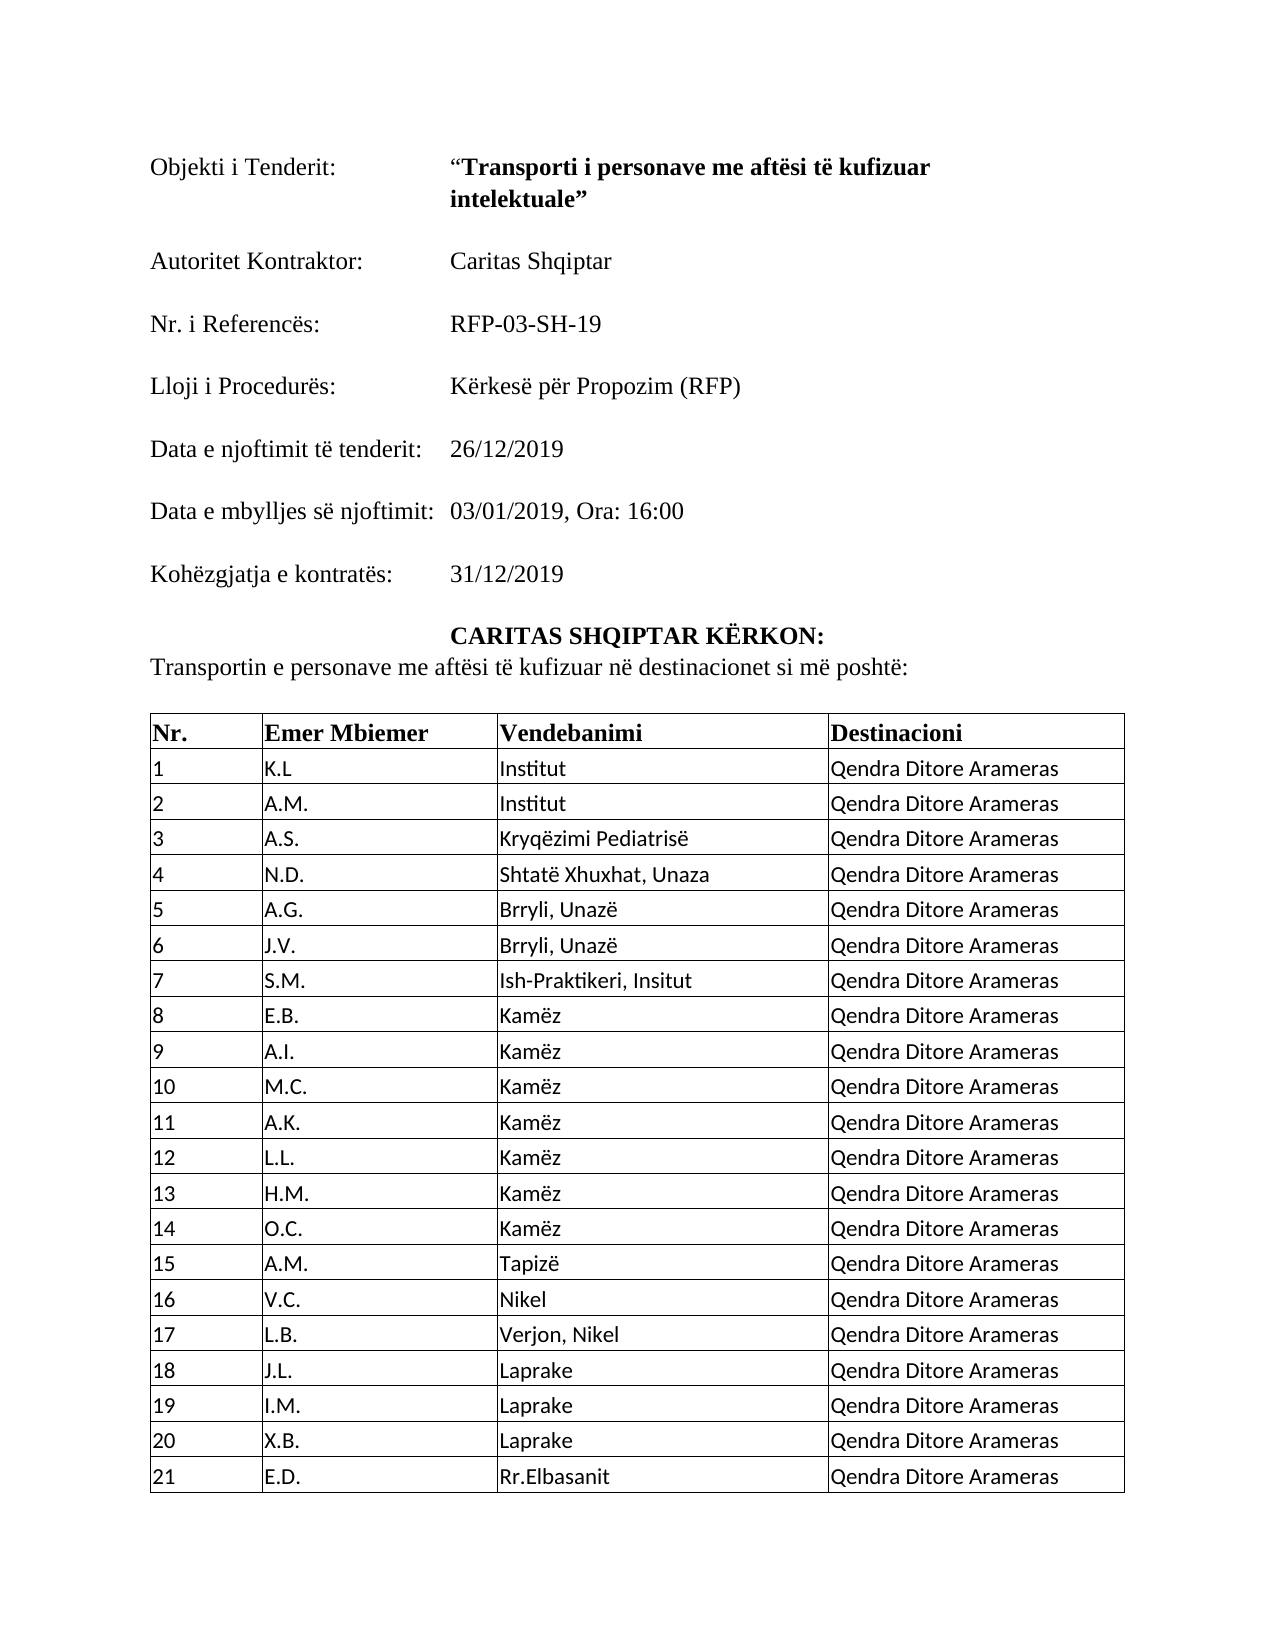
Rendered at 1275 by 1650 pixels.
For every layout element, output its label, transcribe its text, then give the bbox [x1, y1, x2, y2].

table_cell 20 [151, 1422, 262, 1456]
table_cell Kamëz [498, 1068, 828, 1102]
text Objekti i Tenderit: “Transporti i personave me aftësi të kufizuar [150, 150, 1125, 181]
table_cell Laprake [498, 1386, 828, 1421]
table_cell 7 [151, 961, 262, 996]
table_cell 16 [151, 1280, 262, 1314]
table_cell Qendra Ditore Arameras [829, 926, 1124, 960]
table_cell 14 [151, 1209, 262, 1244]
table_cell L.L. [263, 1139, 497, 1173]
table_cell Verjon, Nikel [498, 1316, 828, 1350]
table_cell A.I. [263, 1032, 497, 1067]
table_cell A.G. [263, 891, 497, 925]
table_cell Institut [498, 749, 828, 783]
table_cell Laprake [498, 1351, 828, 1385]
table_cell Qendra Ditore Arameras [829, 784, 1124, 819]
table_cell Qendra Ditore Arameras [829, 820, 1124, 854]
table_cell Qendra Ditore Arameras [829, 997, 1124, 1031]
table_cell S.M. [263, 961, 497, 996]
table_cell Qendra Ditore Arameras [829, 1209, 1124, 1244]
table_cell 11 [151, 1103, 262, 1137]
table_cell J.V. [263, 926, 497, 960]
table_header Vendebanimi [498, 714, 828, 748]
table_cell Kryqëzimi Pediatrisë [498, 820, 828, 854]
table_cell A.M. [263, 1245, 497, 1279]
table_cell 19 [151, 1386, 262, 1421]
table_cell Kamëz [498, 1209, 828, 1244]
table_cell V.C. [263, 1280, 497, 1314]
table_cell A.M. [263, 784, 497, 819]
table_cell L.B. [263, 1316, 497, 1350]
table_header Destinacioni [829, 714, 1124, 748]
table_cell 9 [151, 1032, 262, 1067]
table_cell Qendra Ditore Arameras [829, 1068, 1124, 1102]
table_cell 1 [151, 749, 262, 783]
table_cell Qendra Ditore Arameras [829, 1103, 1124, 1137]
table_cell 17 [151, 1316, 262, 1350]
table_cell Qendra Ditore Arameras [829, 891, 1124, 925]
table_header Emer Mbiemer [263, 714, 497, 748]
table_cell 5 [151, 891, 262, 925]
table_cell 18 [151, 1351, 262, 1385]
table_cell A.S. [263, 820, 497, 854]
table_cell Qendra Ditore Arameras [829, 1280, 1124, 1314]
table_cell Kamëz [498, 1032, 828, 1067]
table_cell Institut [498, 784, 828, 819]
table_cell Qendra Ditore Arameras [829, 1386, 1124, 1421]
table_cell Qendra Ditore Arameras [829, 1422, 1124, 1456]
table_cell 6 [151, 926, 262, 960]
table_cell Nikel [498, 1280, 828, 1314]
table_cell Qendra Ditore Arameras [829, 1316, 1124, 1350]
table_cell Qendra Ditore Arameras [829, 1139, 1124, 1173]
table_cell O.C. [263, 1209, 497, 1244]
text Data e mbylljes së njoftimit: 03/01/2019, Ora: 16:00 [150, 494, 1125, 525]
table_cell X.B. [263, 1422, 497, 1456]
table_cell Kamëz [498, 997, 828, 1031]
table_cell Shtatë Xhuxhat, Unaza [498, 855, 828, 889]
table_cell 3 [151, 820, 262, 854]
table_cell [829, 1457, 1124, 1492]
table_cell Qendra Ditore Arameras [829, 1174, 1124, 1208]
text Kohëzgjatja e kontratës: 31/12/2019 [150, 556, 1125, 587]
table_cell Ish-Praktikeri, Insitut [498, 961, 828, 996]
text Transportin e personave me aftësi të kufizuar në destinacionet si më poshtë: [150, 650, 1125, 681]
table_cell N.D. [263, 855, 497, 889]
table_cell 8 [151, 997, 262, 1031]
table_cell 4 [151, 855, 262, 889]
table_cell 10 [151, 1068, 262, 1102]
table_cell K.L [263, 749, 497, 783]
table_cell Kamëz [498, 1174, 828, 1208]
table_cell J.L. [263, 1351, 497, 1385]
table_cell H.M. [263, 1174, 497, 1208]
table_cell 15 [151, 1245, 262, 1279]
table_cell 12 [151, 1139, 262, 1173]
table_cell Kamëz [498, 1103, 828, 1137]
table_cell 13 [151, 1174, 262, 1208]
table_cell E.D. [263, 1457, 497, 1492]
table_cell 2 [151, 784, 262, 819]
text Nr. i Referencës: RFP-03-SH-19 [150, 306, 1125, 337]
table_cell Kamëz [498, 1139, 828, 1173]
table_cell M.C. [263, 1068, 497, 1102]
table_cell Qendra Ditore Arameras [829, 1032, 1124, 1067]
table_cell 21 [151, 1457, 262, 1492]
text Lloji i Procedurës: Kërkesë për Propozim (RFP) [150, 369, 1125, 400]
table_cell Laprake [498, 1422, 828, 1456]
table_cell Qendra Ditore Arameras [829, 961, 1124, 996]
table_cell Brryli, Unazë [498, 926, 828, 960]
table_header Nr. [151, 714, 262, 748]
text Autoritet Kontraktor: Caritas Shqiptar [150, 244, 1125, 275]
table_cell Rr.Elbasanit [498, 1457, 828, 1492]
text Data e njoftimit të tenderit: 26/12/2019 [150, 431, 1125, 462]
table_cell Qendra Ditore Arameras [829, 1351, 1124, 1385]
text CARITAS SHQIPTAR KËRKON: [150, 619, 1125, 650]
table_cell Brryli, Unazë [498, 891, 828, 925]
text intelektuale” [375, 181, 1125, 244]
table_cell I.M. [263, 1386, 497, 1421]
table_cell Tapizë [498, 1245, 828, 1279]
table_cell A.K. [263, 1103, 497, 1137]
table_cell Qendra Ditore Arameras [829, 1245, 1124, 1279]
table_cell E.B. [263, 997, 497, 1031]
table_cell Qendra Ditore Arameras [829, 749, 1124, 783]
table_cell Qendra Ditore Arameras [829, 855, 1124, 889]
